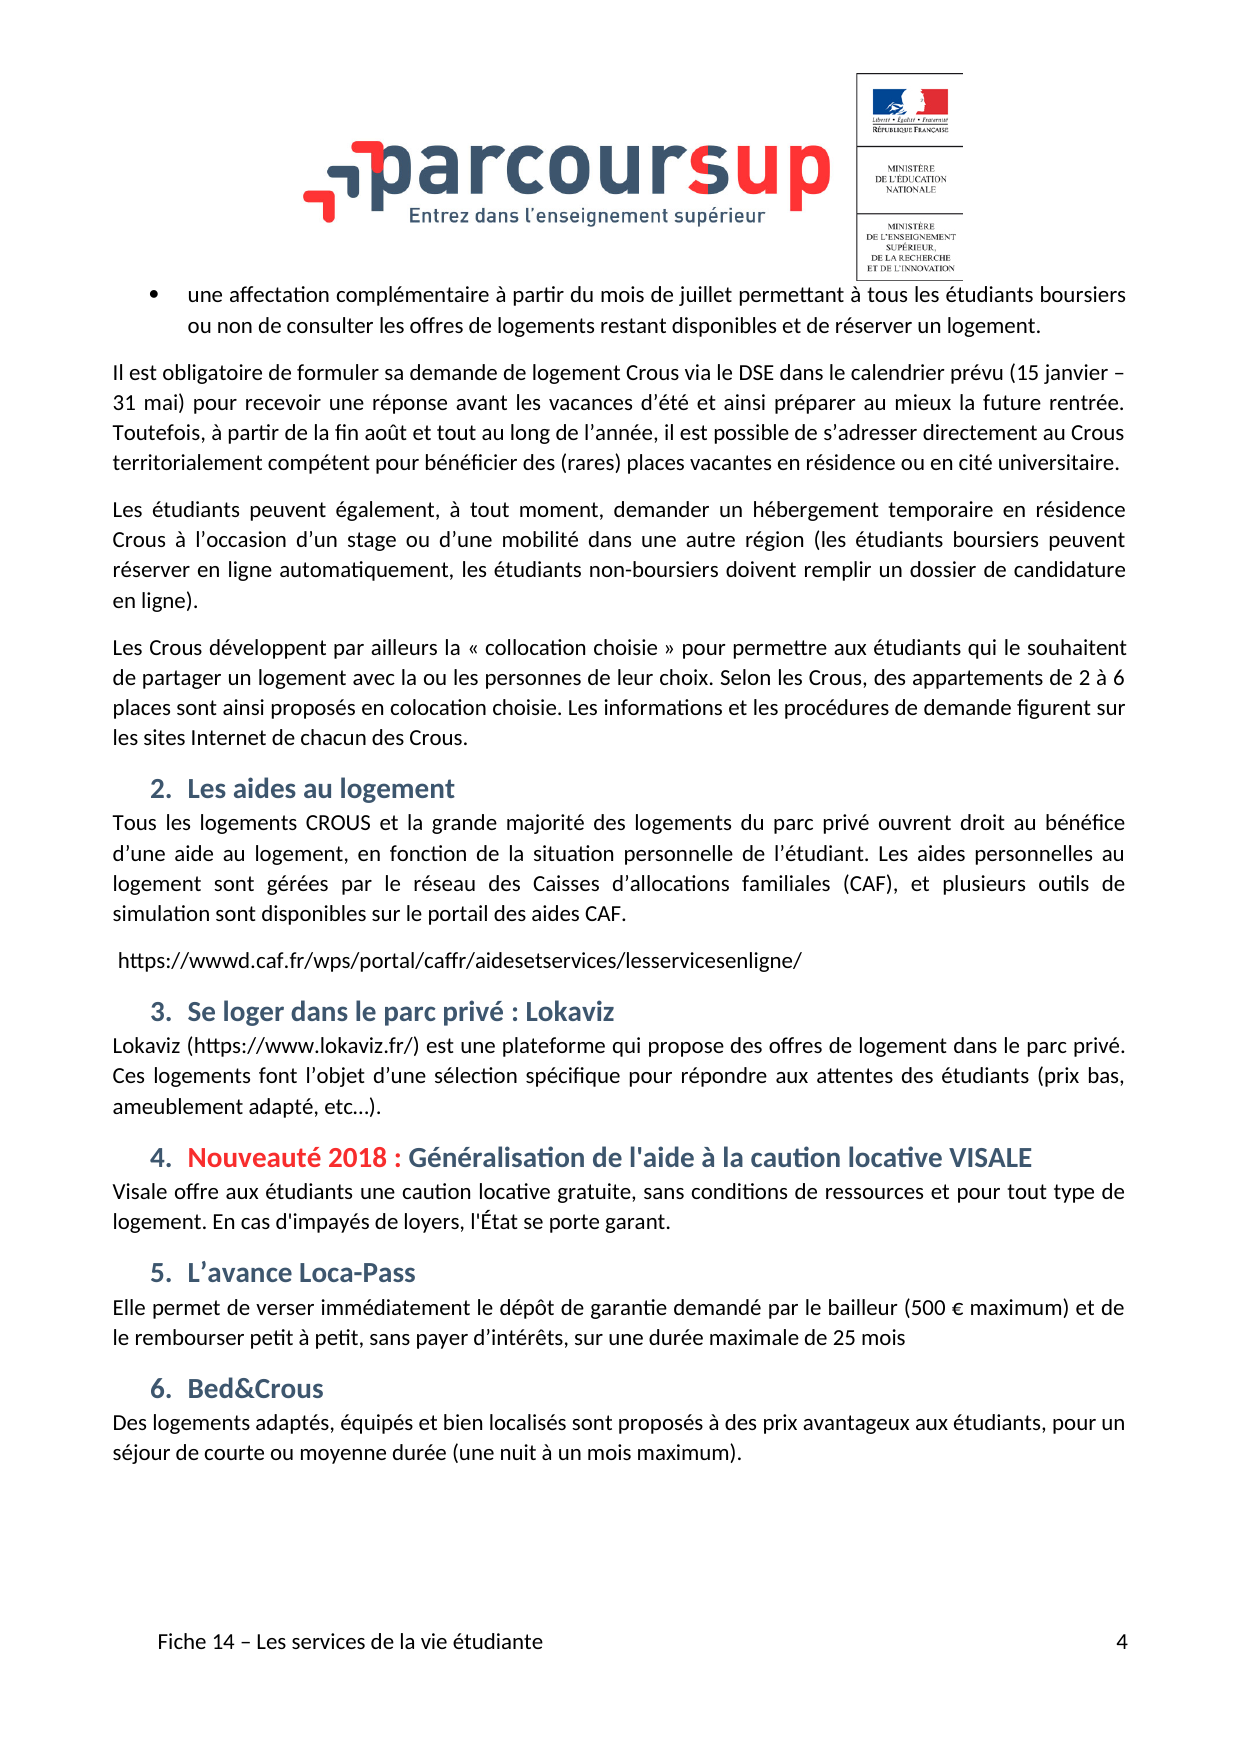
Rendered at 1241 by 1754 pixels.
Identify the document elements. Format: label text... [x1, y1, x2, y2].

picture [277, 73, 963, 281]
text Visale offre aux étudiants une caution locative gratuite, sans conditions de ressources et pour tout type de logement. En cas d'impayés de loyers, l'État se porte garant. [112, 1177, 1128, 1235]
text Lokaviz (https://www.lokaviz.fr/) est une plateforme qui propose des offres de logement dans le parc privé. Ces logements font l’objet d’une sélection spécifique pour répondre aux attentes des étudiants (prix bas, ameublement adapté, etc…). [112, 1031, 1128, 1120]
text Les étudiants peuvent également, à tout moment, demander un hébergement temporaire en résidence Crous à l’occasion d’un stage ou d’une mobilité dans une autre région (les étudiants boursiers peuvent réserver en ligne automatiquement, les étudiants non-boursiers doivent remplir un dossier de candidature en ligne). [112, 495, 1128, 614]
text Il est obligatoire de formuler sa demande de logement Crous via le DSE dans le calendrier prévu (15 janvier – 31 mai) pour recevoir une réponse avant les vacances d’été et ainsi préparer au mieux la future rentrée. Toutefois, à partir de la fin août et tout au long de l’année, il est possible de s’adresser directement au Crous territorialement compétent pour bénéficier des (rares) places vacantes en résidence ou en cité universitaire. [112, 358, 1128, 476]
text Des logements adaptés, équipés et bien localisés sont proposés à des prix avantageux aux étudiants, pour un séjour de courte ou moyenne durée (une nuit à un mois maximum). [112, 1408, 1128, 1466]
list Bed&Crous [150, 1370, 1128, 1405]
text Elle permet de verser immédiatement le dépôt de garantie demandé par le bailleur (500 € maximum) et de le rembourser petit à petit, sans payer d’intérêts, sur une durée maximale de 25 mois [112, 1293, 1128, 1351]
list L’avance Loca-Pass [150, 1254, 1128, 1290]
list Nouveauté 2018 : Généralisation de l'aide à la caution locative VISALE [150, 1139, 1128, 1174]
list Les aides au logement [150, 770, 1128, 806]
text Les Crous développent par ailleurs la « collocation choisie » pour permettre aux étudiants qui le souhaitent de partager un logement avec la ou les personnes de leur choix. Selon les Crous, des appartements de 2 à 6 places sont ainsi proposés en colocation choisie. Les informations et les procédures de demande figurent sur les sites Internet de chacun des Crous. [112, 633, 1128, 751]
text Tous les logements CROUS et la grande majorité des logements du parc privé ouvrent droit au bénéfice d’une aide au logement, en fonction de la situation personnelle de l’étudiant. Les aides personnelles au logement sont gérées par le réseau des Caisses d’allocations familiales (CAF), et plusieurs outils de simulation sont disponibles sur le portail des aides CAF. [112, 808, 1128, 927]
list une affectation complémentaire à partir du mois de juillet permettant à tous les étudiants boursiers ou non de consulter les offres de logements restant disponibles et de réserver un logement. [150, 281, 1128, 339]
text https://wwwd.caf.fr/wps/portal/caffr/aidesetservices/lesservicesenligne/ [112, 946, 1128, 974]
list Se loger dans le parc privé : Lokaviz [150, 993, 1128, 1028]
